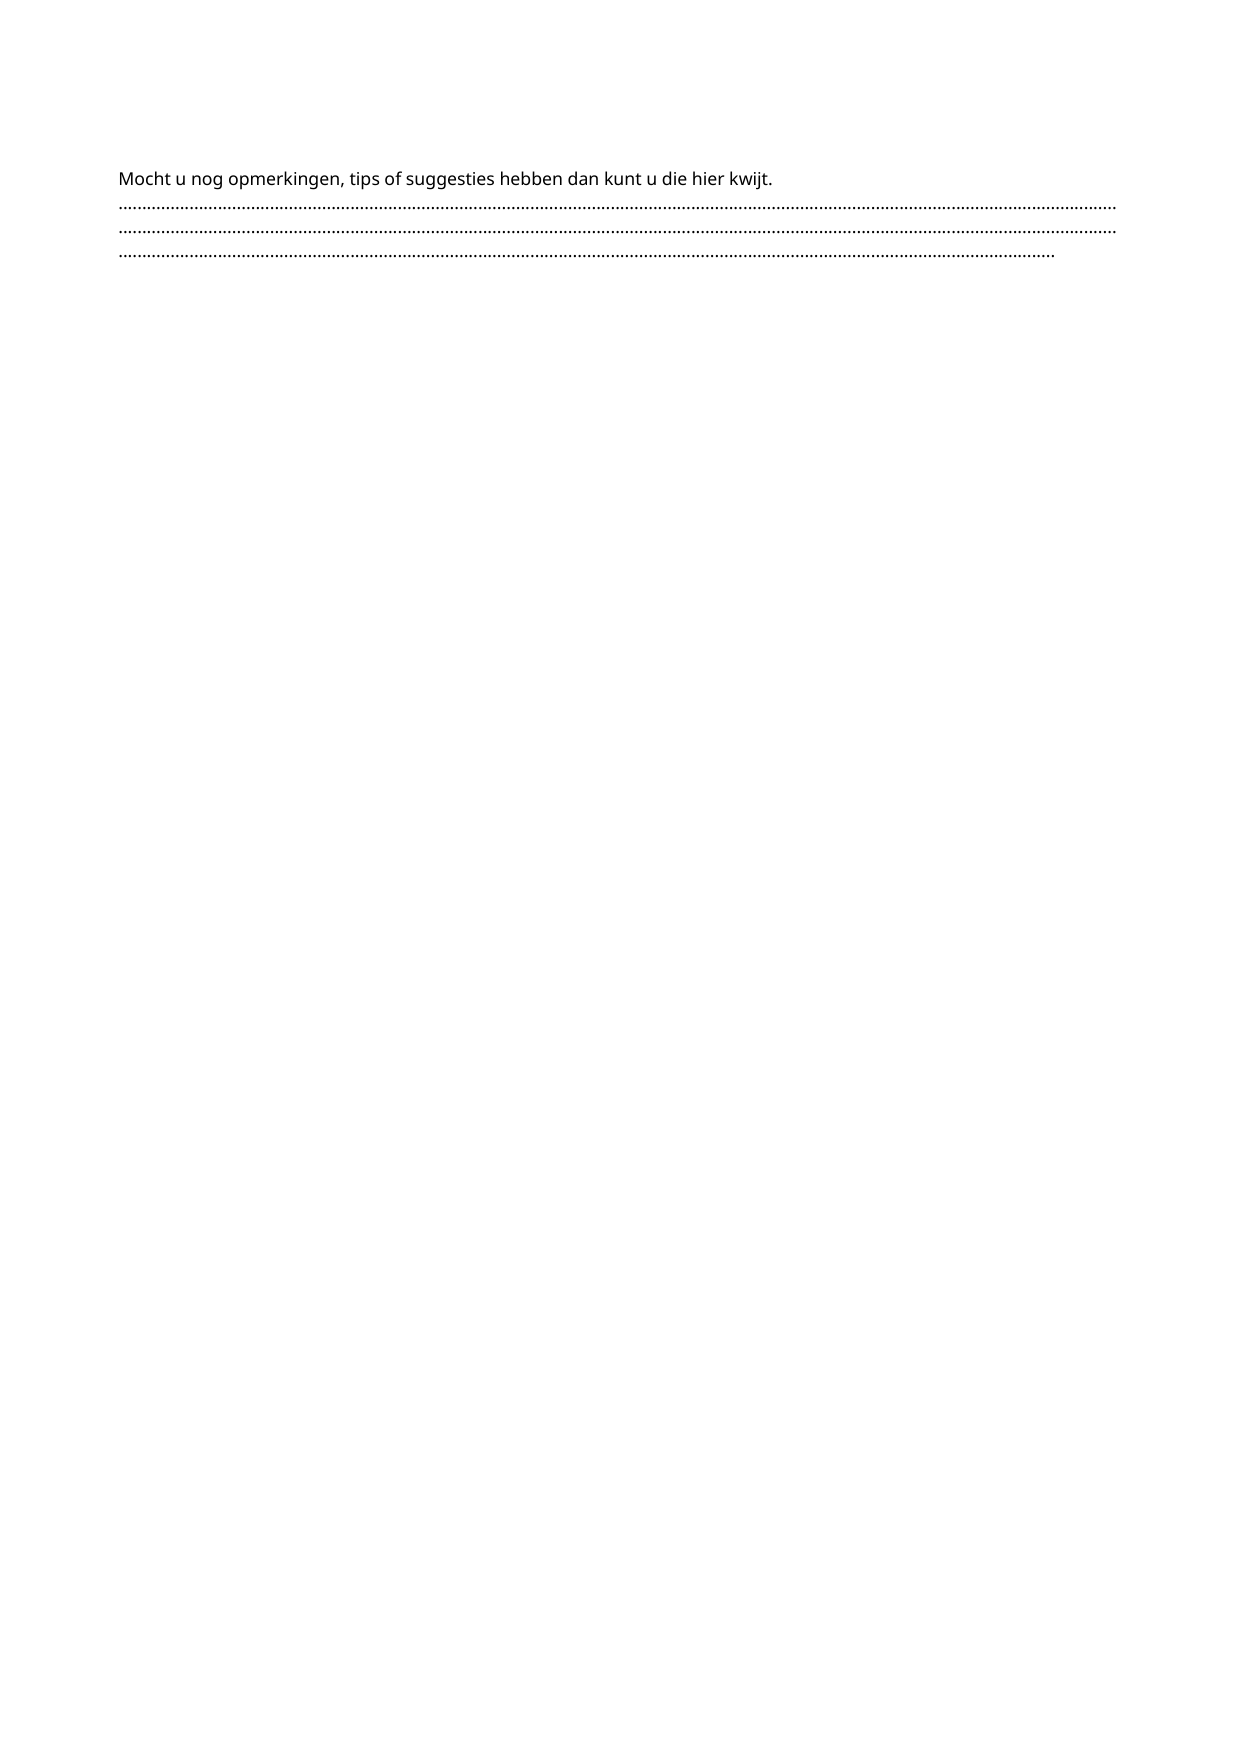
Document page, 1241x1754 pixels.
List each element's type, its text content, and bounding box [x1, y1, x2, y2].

text Mocht u nog opmerkingen, tips of suggesties hebben dan kunt u die hier kwijt. [118, 166, 1122, 191]
text ............................................................................................................................................................................................................................................................................................................................................................................................................................................................................................................................................................................................................................................ [118, 191, 1122, 263]
